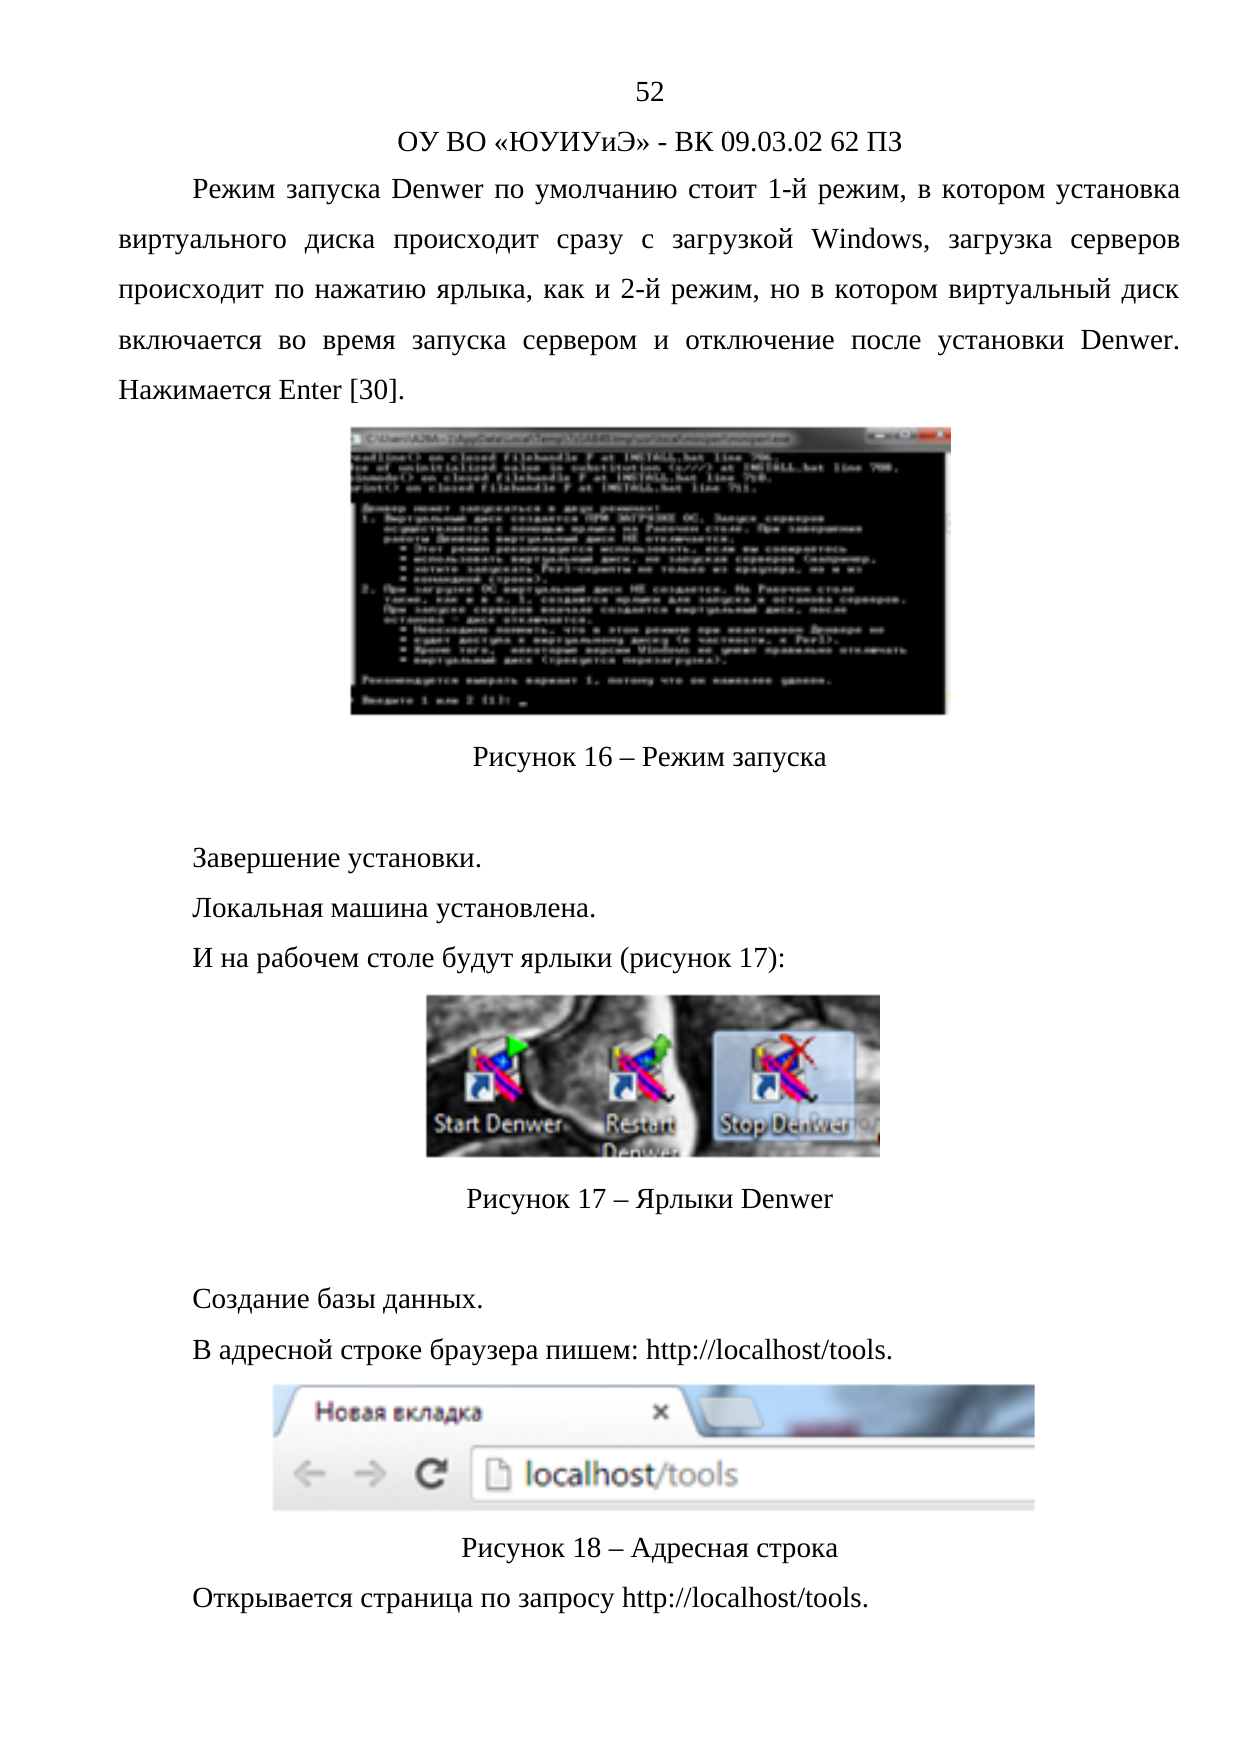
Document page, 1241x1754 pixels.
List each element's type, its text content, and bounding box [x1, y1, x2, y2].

text В адресной строке браузера пишем: http://localhost/tools. [118, 1332, 1181, 1365]
text Режим запуска Denwer по умолчанию стоит 1-й режим, в котором установка виртуального диска происходит сразу с загрузкой Windows, загрузка серверов происходит по нажатию ярлыка, как и 2-й режим, но в котором виртуальный диск включается во время запуска сервером и отключение после установки Denwer. Нажимается Enter [30]. [118, 171, 1181, 406]
text Локальная машина установлена. [118, 890, 1181, 924]
text Завершение установки. [118, 840, 1181, 873]
text Рисунок 16 – Режим запуска [118, 739, 1181, 773]
text Рисунок 18 – Адресная строка [118, 1530, 1181, 1564]
text Открывается страница по запросу http://localhost/tools. [118, 1581, 1181, 1614]
text Рисунок 17 – Ярлыки Denwer [118, 1181, 1181, 1214]
text И на рабочем столе будут ярлыки (рисунок 17): [118, 940, 1181, 974]
text Создание базы данных. [118, 1282, 1181, 1315]
